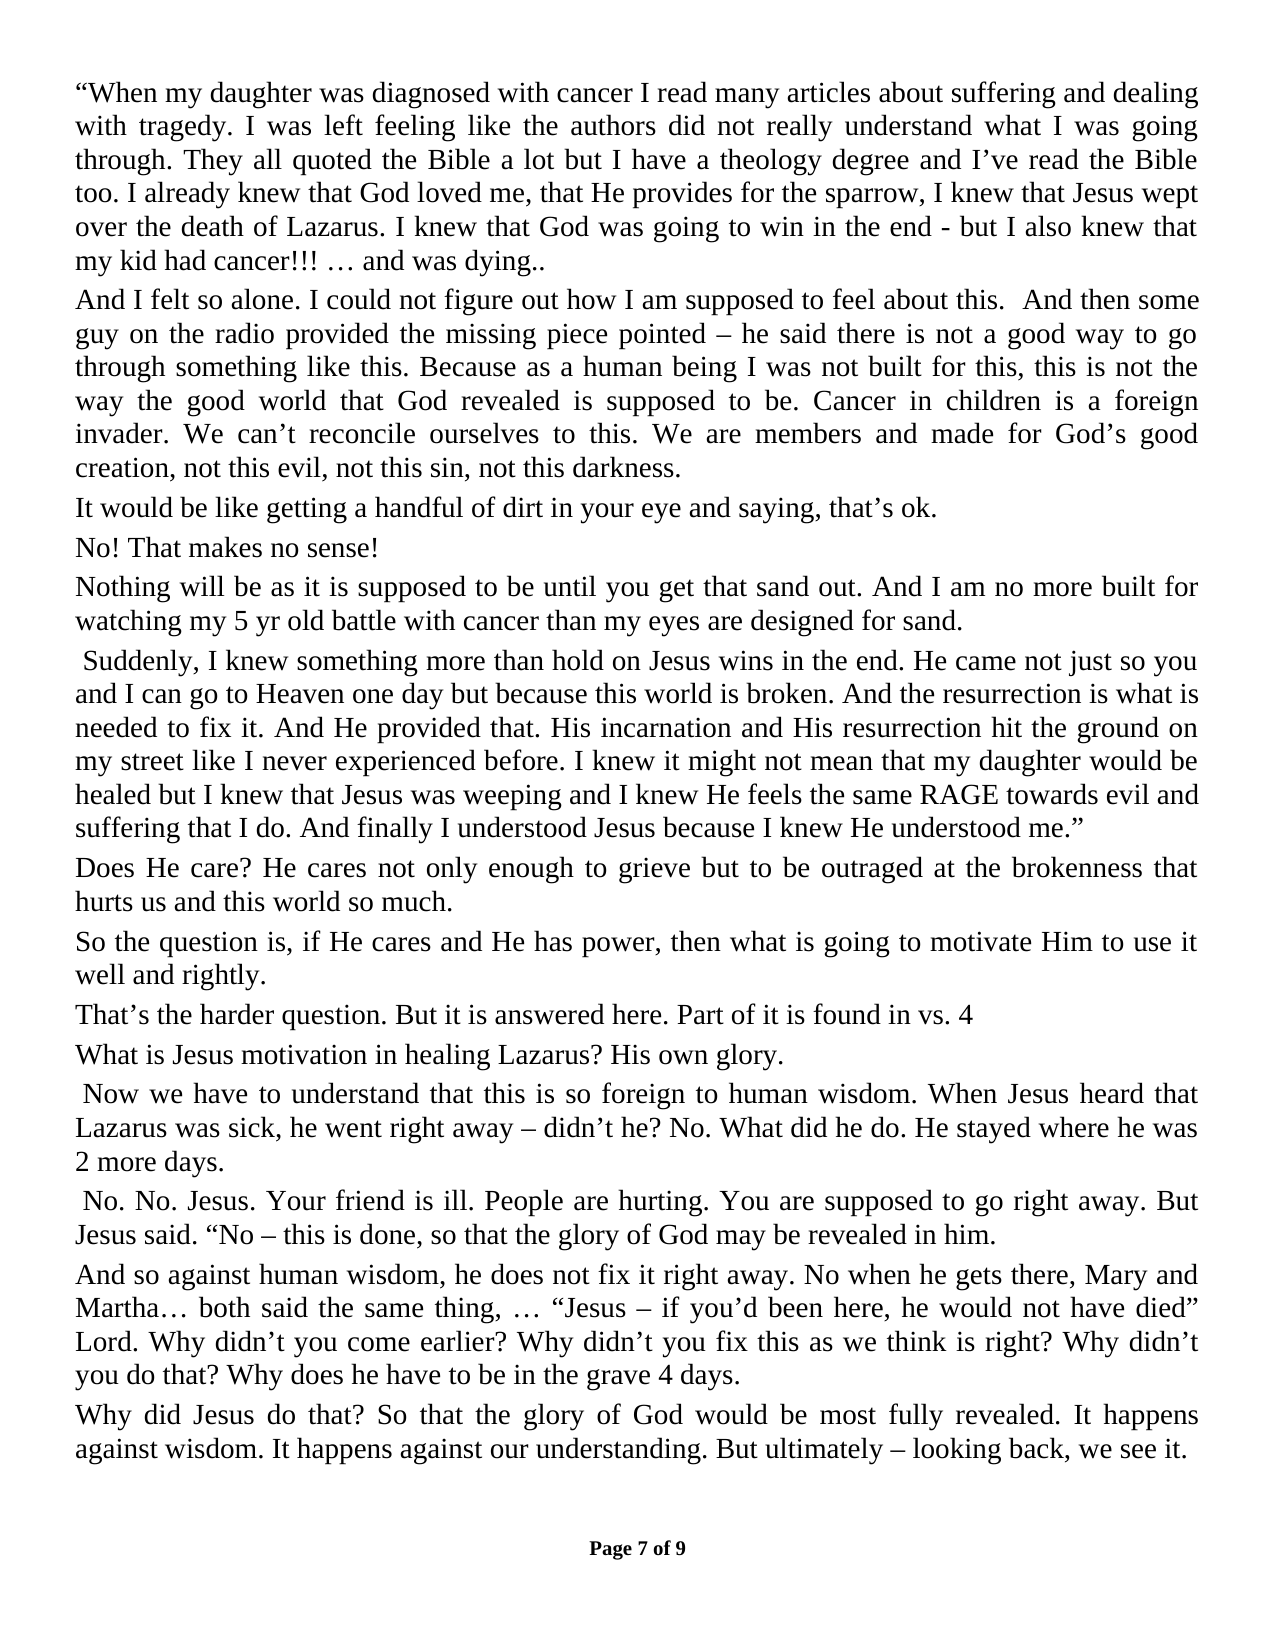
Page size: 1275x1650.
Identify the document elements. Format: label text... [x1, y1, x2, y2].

text What is Jesus motivation in healing Lazarus? His own glory. [75, 1037, 1200, 1070]
text And I felt so alone. I could not figure out how I am supposed to feel about this. And then some guy on the radio provided the missing piece pointed – he said there is not a good way to go through something like this. Because as a human being I was not built for this, this is not the way the good world that God revealed is supposed to be. Cancer in children is a foreign invader. We can’t reconcile ourselves to this. We are members and made for God’s good creation, not this evil, not this sin, not this darkness. [75, 282, 1200, 484]
text Suddenly, I knew something more than hold on Jesus wins in the end. He came not just so you and I can go to Heaven one day but because this world is broken. And the resurrection is what is needed to fix it. And He provided that. His incarnation and His resurrection hit the ground on my street like I never experienced before. I knew it might not mean that my daughter would be healed but I knew that Jesus was weeping and I knew He feels the same RAGE towards evil and suffering that I do. And finally I understood Jesus because I knew He understood me.” [75, 643, 1200, 844]
text It would be like getting a handful of dirt in your eye and saying, that’s ok. [75, 490, 1200, 523]
text Now we have to understand that this is so foreign to human wisdom. When Jesus heard that Lazarus was sick, he went right away – didn’t he? No. What did he do. He stayed where he was 2 more days. [75, 1077, 1200, 1177]
text Why did Jesus do that? So that the glory of God would be most fully revealed. It happens against wisdom. It happens against our understanding. But ultimately – looking back, we see it. [75, 1397, 1200, 1464]
text No. No. Jesus. Your friend is ill. People are hurting. You are supposed to go right away. But Jesus said. “No – this is done, so that the glory of God may be revealed in him. [75, 1183, 1200, 1251]
text Does He care? He cares not only enough to grieve but to be outraged at the brokenness that hurts us and this world so much. [75, 850, 1200, 917]
text Nothing will be as it is supposed to be until you get that sand out. And I am no more built for watching my 5 yr old battle with cancer than my eyes are designed for sand. [75, 569, 1200, 637]
text And so against human wisdom, he does not fix it right away. No when he gets there, Mary and Martha… both said the same thing, … “Jesus – if you’d been here, he would not have died” Lord. Why didn’t you come earlier? Why didn’t you fix this as we think is right? Why didn’t you do that? Why does he have to be in the grave 4 days. [75, 1257, 1200, 1391]
text That’s the harder question. But it is answered here. Part of it is found in vs. 4 [75, 997, 1200, 1031]
text No! That makes no sense! [75, 530, 1200, 563]
text “When my daughter was diagnosed with cancer I read many articles about suffering and dealing with tragedy. I was left feeling like the authors did not really understand what I was going through. They all quoted the Bible a lot but I have a theology degree and I’ve read the Bible too. I already knew that God loved me, that He provides for the sparrow, I knew that Jesus wept over the death of Lazarus. I knew that God was going to win in the end - but I also knew that my kid had cancer!!! … and was dying.. [75, 75, 1200, 276]
text So the question is, if He cares and He has power, then what is going to motivate Him to use it well and rightly. [75, 924, 1200, 991]
